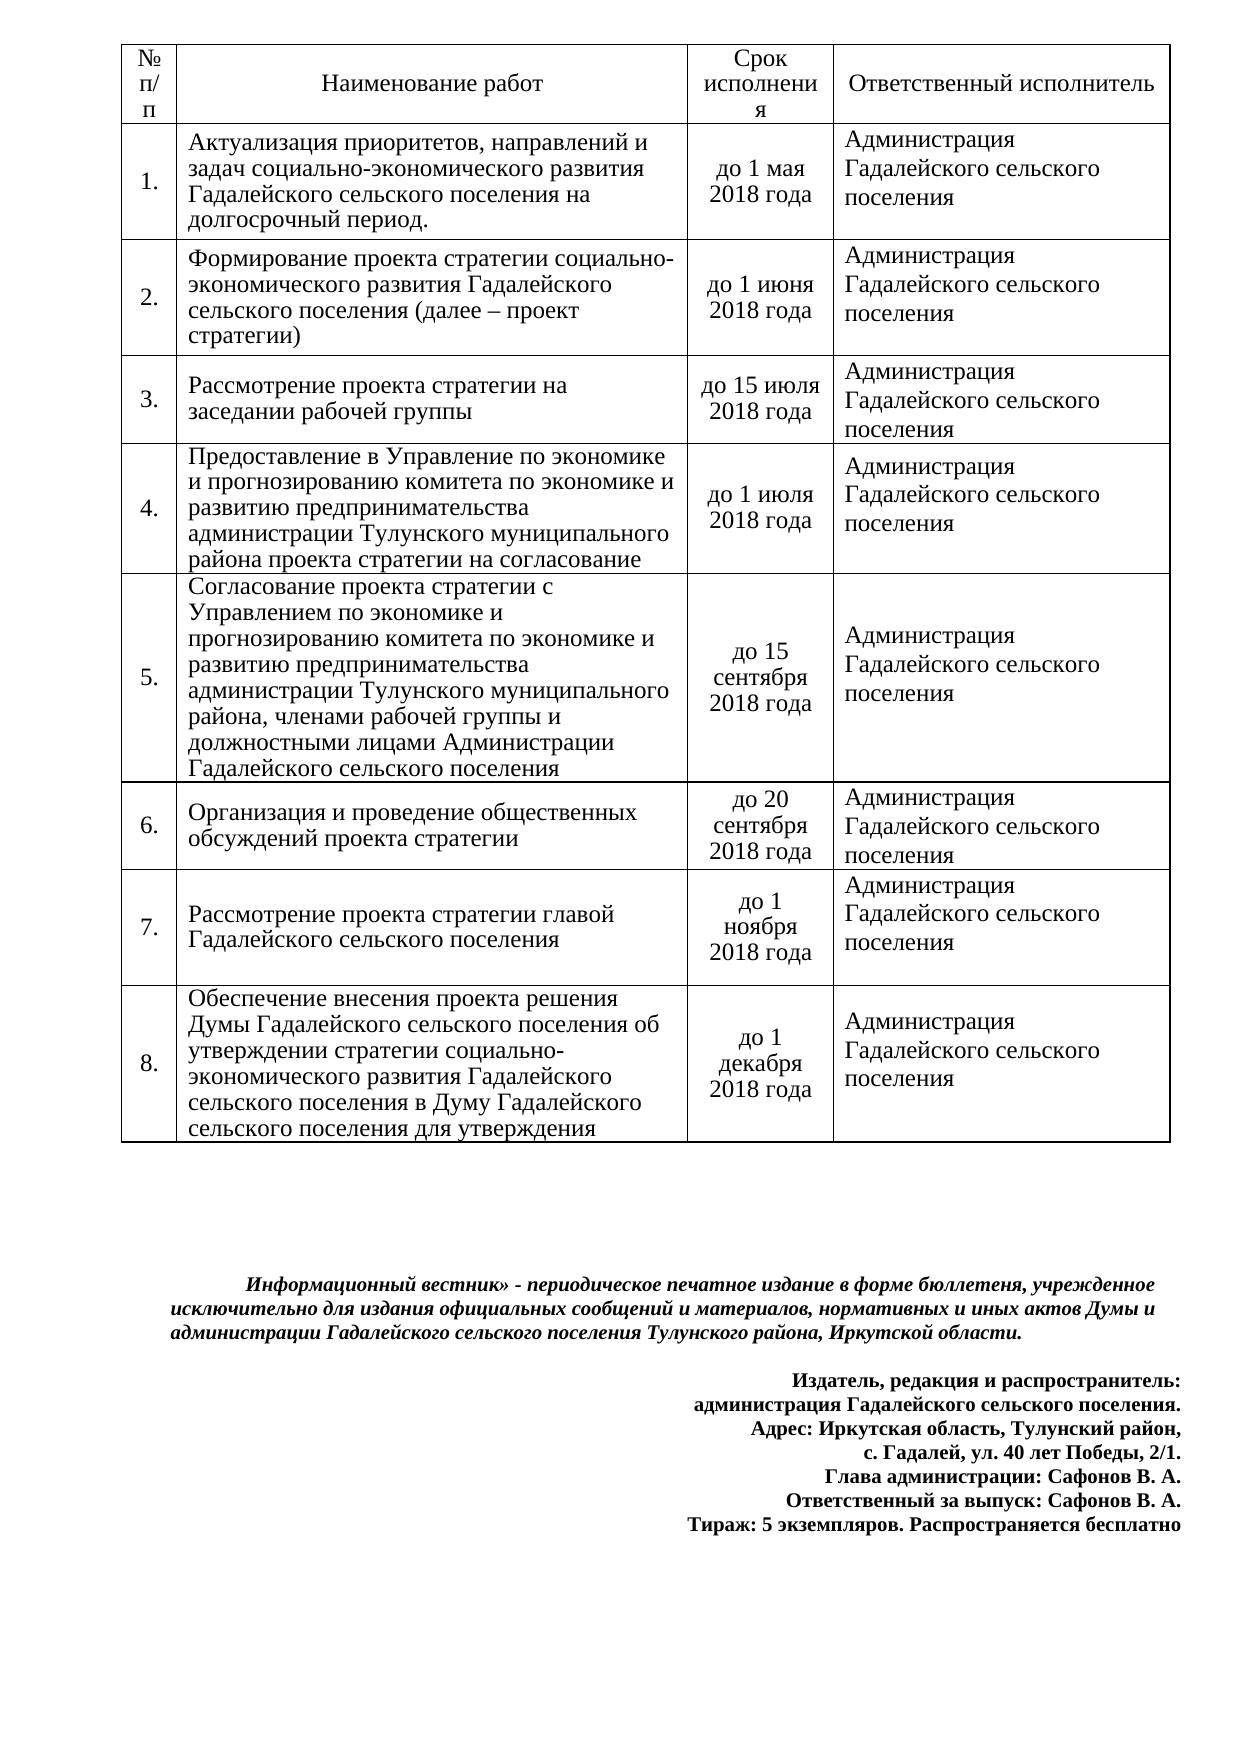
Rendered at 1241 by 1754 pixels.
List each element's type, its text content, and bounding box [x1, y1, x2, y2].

table_cell Администрация Гадалейского сельского поселения [834, 356, 1169, 442]
table_cell до 1 ноября 2018 года [688, 870, 833, 985]
table_cell 4. [122, 444, 176, 573]
text Информационный вестник» - периодическое печатное издание в форме бюллетеня, учрежденное исключительно для издания официальных сообщений и материалов, нормативных и иных актов Думы и администрации Гадалейского сельского поселения Тулунского района, Иркутской области. [170, 1272, 1181, 1344]
table_cell 7. [122, 870, 176, 985]
table_cell 2. [122, 240, 176, 355]
table_cell до 1 июня 2018 года [688, 240, 833, 355]
text Адрес: Иркутская область, Тулунский район, [133, 1416, 1181, 1440]
table_cell Предоставление в Управление по экономике и прогнозированию комитета по экономике и развитию предпринимательства администрации Тулунского муниципального района проекта стратегии на согласование [177, 444, 687, 573]
text Тираж: 5 экземпляров. Распространяется бесплатно [133, 1512, 1181, 1536]
table_cell до 1 мая 2018 года [688, 124, 833, 239]
table_cell Рассмотрение проекта стратегии на заседании рабочей группы [177, 356, 687, 442]
text администрация Гадалейского сельского поселения. [133, 1392, 1181, 1416]
table_cell 5. [122, 574, 176, 781]
table_header Ответственный исполнитель [834, 45, 1169, 123]
text Ответственный за выпуск: Сафонов В. А. [133, 1488, 1181, 1512]
table_cell Администрация Гадалейского сельского поселения [834, 574, 1169, 781]
table_cell Формирование проекта стратегии социально-экономического развития Гадалейского сельского поселения (далее – проект стратегии) [177, 240, 687, 355]
table_cell до 1 декабря 2018 года [688, 986, 833, 1141]
table_cell Актуализация приоритетов, направлений и задач социально-экономического развития Гадалейского сельского поселения на долгосрочный период. [177, 124, 687, 239]
table_cell Администрация Гадалейского сельского поселения [834, 870, 1169, 985]
table_cell Рассмотрение проекта стратегии главой Гадалейского сельского поселения [177, 870, 687, 985]
text Издатель, редакция и распространитель: [133, 1368, 1181, 1392]
table_cell Администрация Гадалейского сельского поселения [834, 444, 1169, 573]
text с. Гадалей, ул. 40 лет Победы, 2/1. [133, 1440, 1181, 1464]
table_header Наименование работ [177, 45, 687, 123]
table_cell до 20 сентября 2018 года [688, 783, 833, 869]
table_header № п/п [122, 45, 176, 123]
table_cell 6. [122, 783, 176, 869]
table_cell до 1 июля 2018 года [688, 444, 833, 573]
table_header Срок исполнения [688, 45, 833, 123]
table_cell до 15 сентября 2018 года [688, 574, 833, 781]
table_cell Организация и проведение общественных обсуждений проекта стратегии [177, 783, 687, 869]
table_cell Администрация Гадалейского сельского поселения [834, 783, 1169, 869]
table_cell Администрация Гадалейского сельского поселения [834, 986, 1169, 1141]
table_cell 1. [122, 124, 176, 239]
table_cell Администрация Гадалейского сельского поселения [834, 240, 1169, 355]
table_cell 8. [122, 986, 176, 1141]
table_cell Администрация Гадалейского сельского поселения [834, 124, 1169, 239]
table_cell до 15 июля 2018 года [688, 356, 833, 442]
table_cell 3. [122, 356, 176, 442]
table_cell Согласование проекта стратегии с Управлением по экономике и прогнозированию комитета по экономике и развитию предпринимательства администрации Тулунского муниципального района, членами рабочей группы и должностными лицами Администрации Гадалейского сельского поселения [177, 574, 687, 781]
table_cell Обеспечение внесения проекта решения Думы Гадалейского сельского поселения об утверждении стратегии социально-экономического развития Гадалейского сельского поселения в Думу Гадалейского сельского поселения для утверждения [177, 986, 687, 1141]
text Глава администрации: Сафонов В. А. [133, 1464, 1181, 1488]
